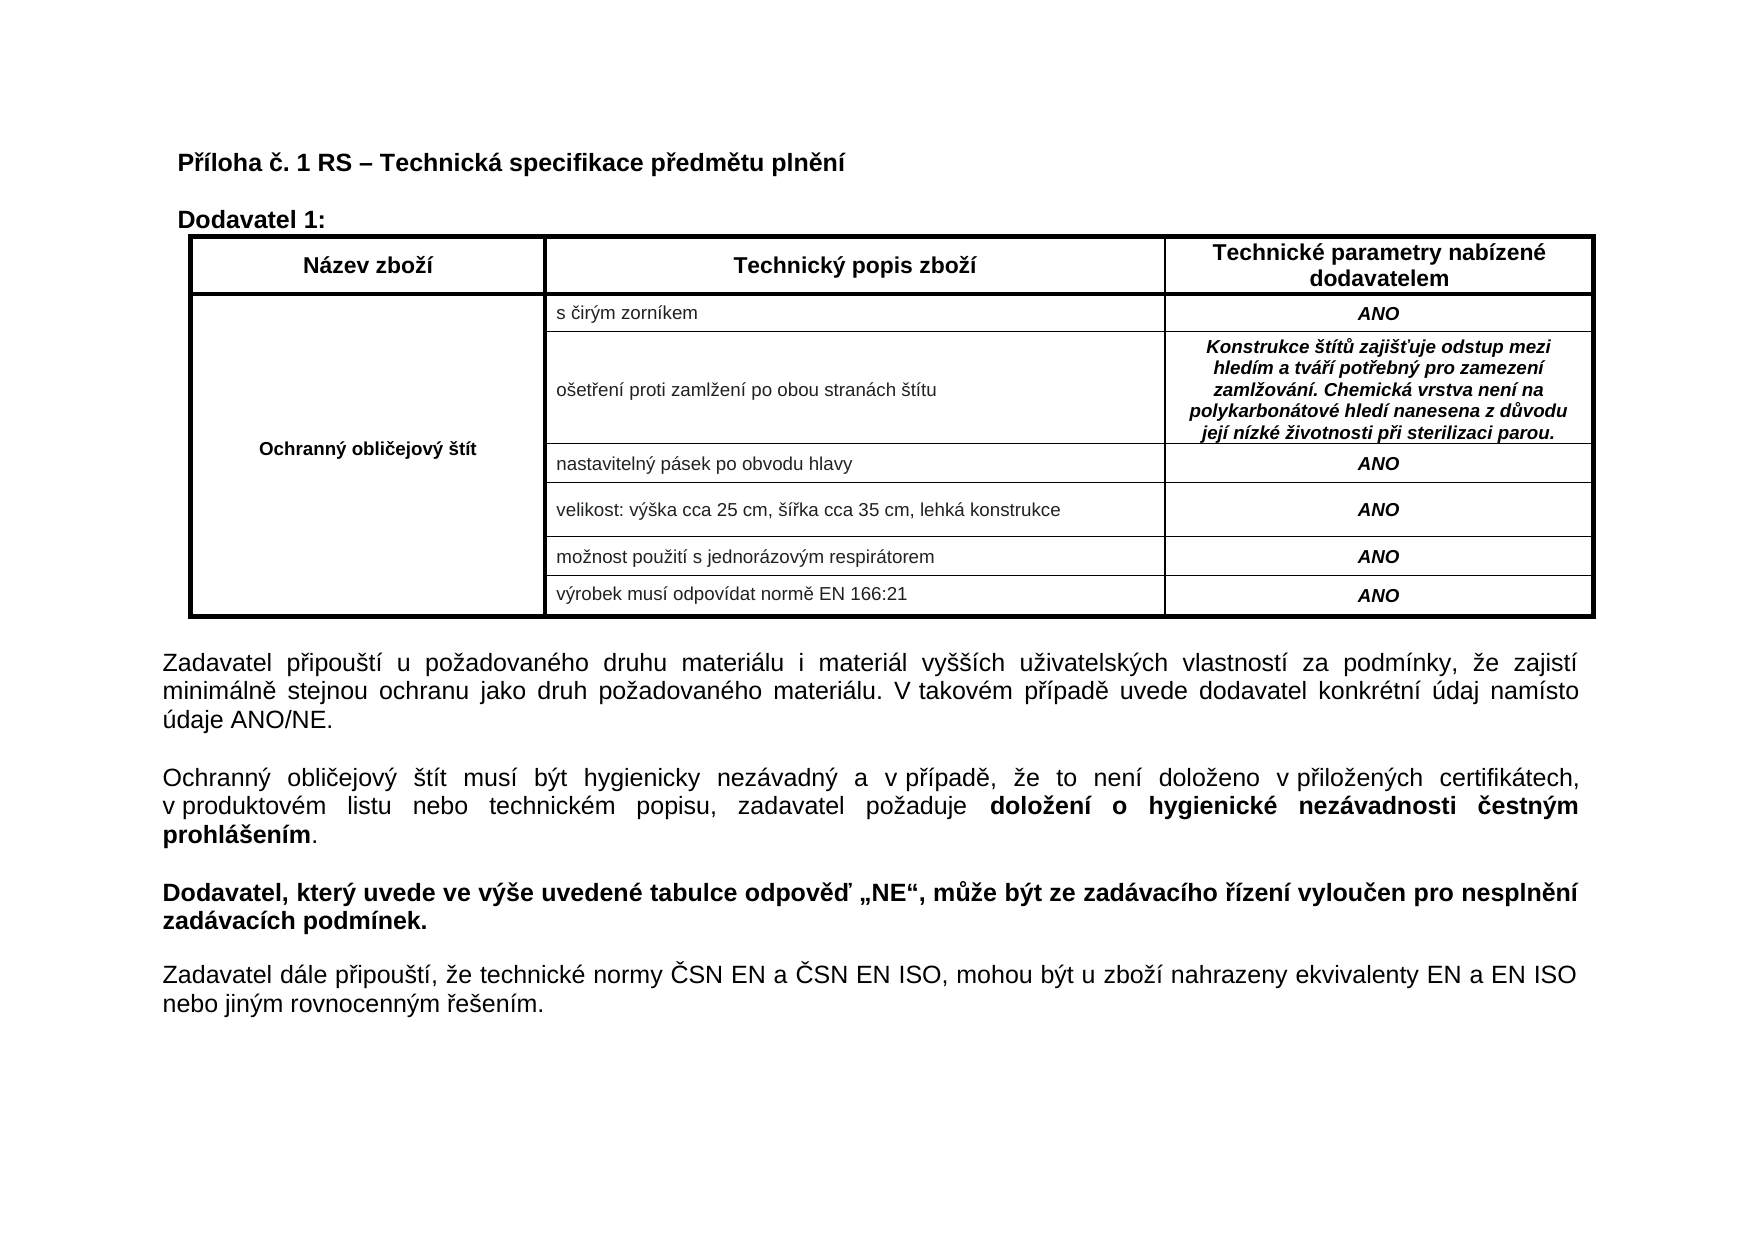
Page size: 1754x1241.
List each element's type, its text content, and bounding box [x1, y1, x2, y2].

table_cell Ochranný obličejový štít [193, 296, 543, 614]
table_cell ANO [1166, 483, 1591, 536]
text Příloha č. 1 RS – Technická specifikace předmětu plnění [177, 148, 1636, 176]
text Ochranný obličejový štít musí být hygienicky nezávadný a v případě, že to není doloženo v přiložených certifikátech, v produktovém listu nebo technickém popisu, zadavatel požaduje doložení o hygienické nezávadnosti čestným prohlášením. [162, 763, 1580, 849]
table_cell nastavitelný pásek po obvodu hlavy [547, 444, 1164, 482]
table_cell ANO [1166, 444, 1591, 482]
table_cell ANO [1166, 576, 1591, 614]
table_cell ANO [1166, 537, 1591, 575]
text Zadavatel připouští u požadovaného druhu materiálu i materiál vyšších uživatelských vlastností za podmínky, že zajistí minimálně stejnou ochranu jako druh požadovaného materiálu. V takovém případě uvede dodavatel konkrétní údaj namísto údaje ANO/NE. [162, 648, 1580, 734]
text Dodavatel 1: [177, 205, 1636, 234]
table_cell možnost použití s jednorázovým respirátorem [547, 537, 1164, 575]
table_cell ošetření proti zamlžení po obou stranách štítu [547, 332, 1164, 443]
text Zadavatel dále připouští, že technické normy ČSN EN a ČSN EN ISO, mohou být u zboží nahrazeny ekvivalenty EN a EN ISO nebo jiným rovnocenným řešením. [162, 960, 1580, 1018]
table_cell ANO [1166, 296, 1591, 331]
table_cell Konstrukce štítů zajišťuje odstup mezi hledím a tváří potřebný pro zamezení zamlžování. Chemická vrstva není na polykarbonátové hledí nanesena z důvodu její nízké životnosti při sterilizaci parou. [1166, 332, 1591, 443]
table_cell velikost: výška cca 25 cm, šířka cca 35 cm, lehká konstrukce [547, 483, 1164, 536]
table_header Název zboží [193, 239, 543, 291]
table_cell s čirým zorníkem [547, 296, 1164, 331]
table_cell výrobek musí odpovídat normě EN 166:21 [547, 576, 1164, 614]
table_header Technický popis zboží [547, 239, 1164, 291]
text Dodavatel, který uvede ve výše uvedené tabulce odpověď „NE“, může být ze zadávacího řízení vyloučen pro nesplnění zadávacích podmínek. [162, 878, 1580, 935]
table_header Technické parametry nabízené dodavatelem [1166, 239, 1591, 291]
